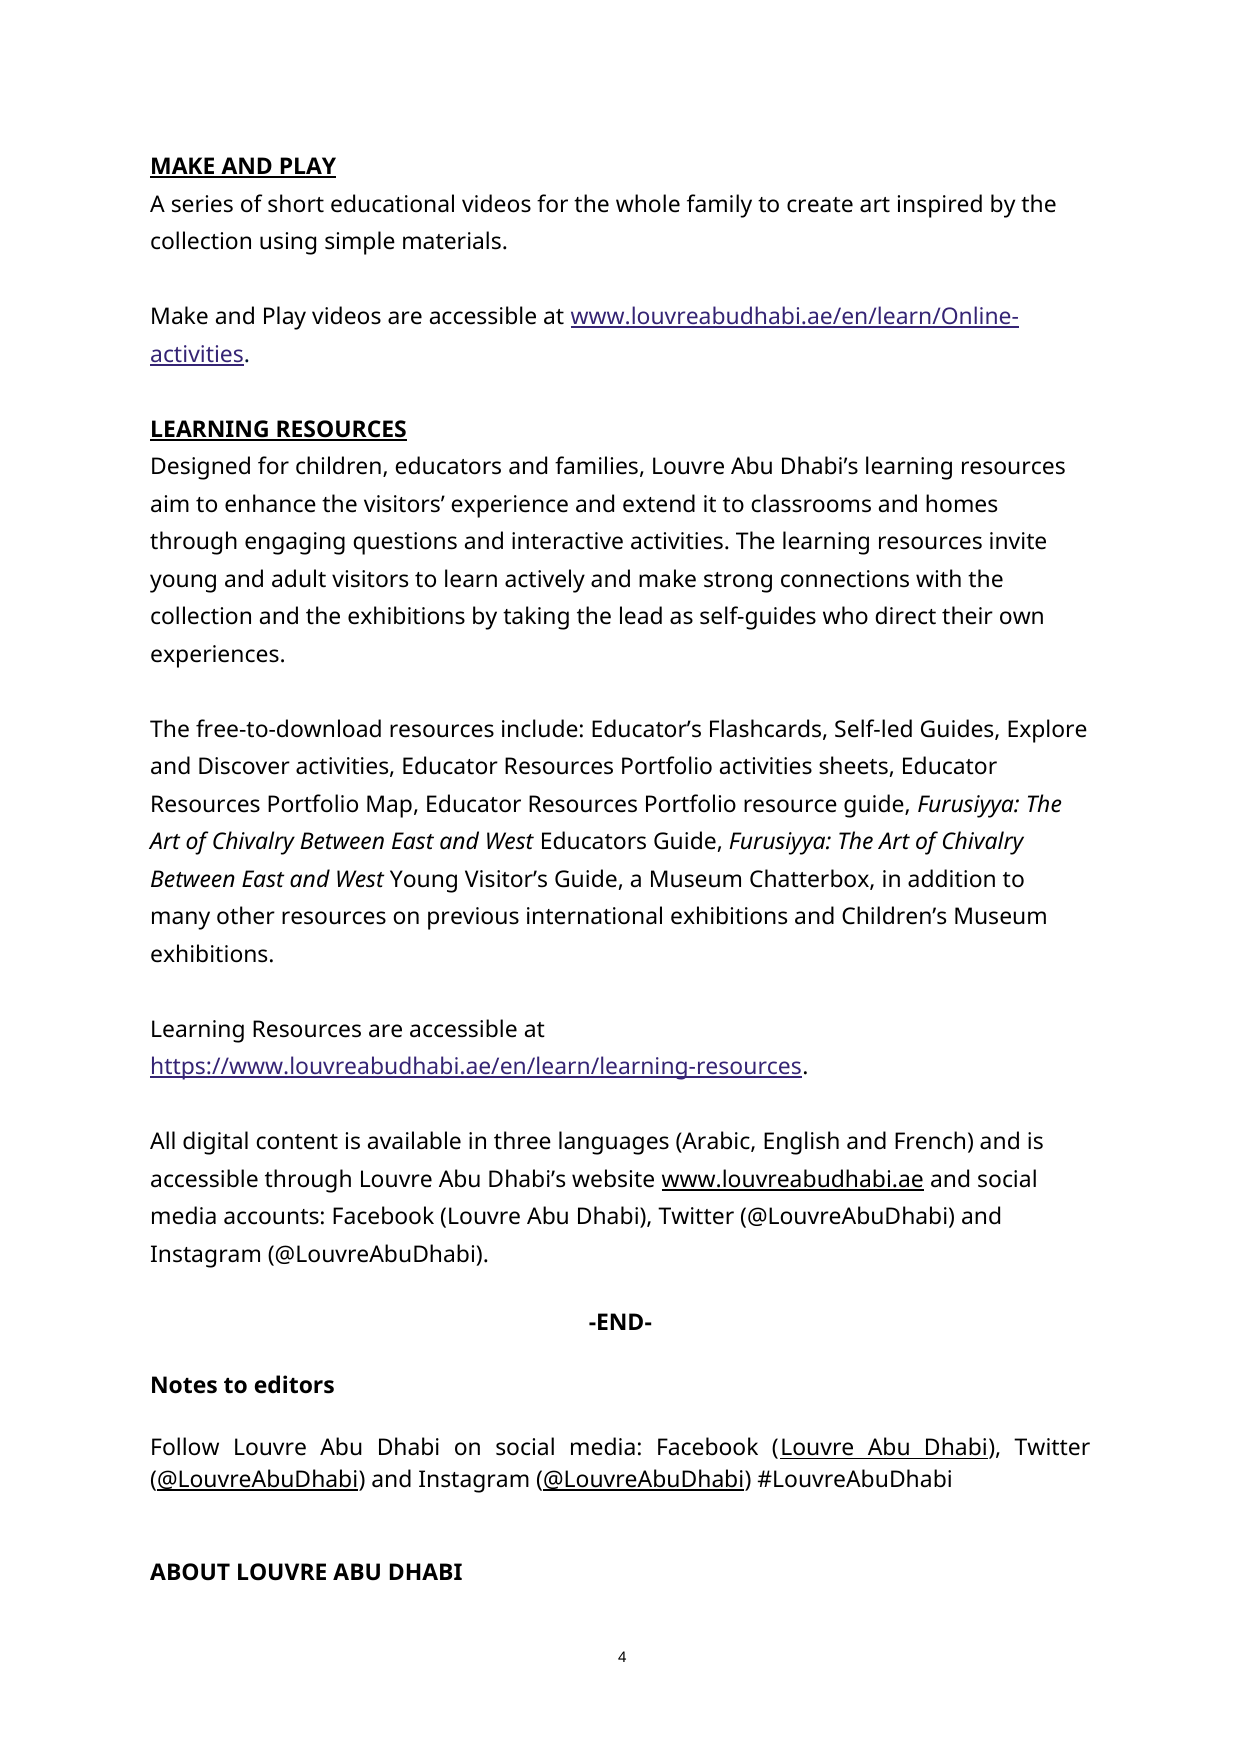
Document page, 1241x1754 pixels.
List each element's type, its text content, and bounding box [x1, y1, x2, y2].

text Make and Play videos are accessible at www.louvreabudhabi.ae/en/learn/Online-activities. [150, 300, 1090, 369]
text All digital content is available in three languages (Arabic, English and French) and is accessible through Louvre Abu Dhabi’s website www.louvreabudhabi.ae and social media accounts: Facebook (Louvre Abu Dhabi), Twitter (@LouvreAbuDhabi) and Instagram (@LouvreAbuDhabi). [150, 1125, 1090, 1269]
text MAKE AND PLAY [150, 150, 1090, 181]
text -END- [150, 1306, 1090, 1337]
text Designed for children, educators and families, Louvre Abu Dhabi’s learning resources aim to enhance the visitors’ experience and extend it to classrooms and homes through engaging questions and interactive activities. The learning resources invite young and adult visitors to learn actively and make strong connections with the collection and the exhibitions by taking the lead as self-guides who direct their own experiences. [150, 450, 1090, 669]
text The free-to-download resources include: Educator’s Flashcards, Self-led Guides, Explore and Discover activities, Educator Resources Portfolio activities sheets, Educator Resources Portfolio Map, Educator Resources Portfolio resource guide, Furusiyya: The Art of Chivalry Between East and West Educators Guide, Furusiyya: The Art of Chivalry Between East and West Young Visitor’s Guide, a Museum Chatterbox, in addition to many other resources on previous international exhibitions and Children’s Museum exhibitions. [150, 712, 1090, 969]
text LEARNING RESOURCES [150, 412, 1090, 444]
text Learning Resources are accessible at https://www.louvreabudhabi.ae/en/learn/learning-resources. [150, 1012, 1090, 1081]
text Notes to editors [150, 1369, 1090, 1400]
text ABOUT LOUVRE ABU DHABI [150, 1556, 1090, 1587]
text Follow Louvre Abu Dhabi on social media: Facebook (Louvre Abu Dhabi), Twitter (@LouvreAbuDhabi) and Instagram (@LouvreAbuDhabi) #LouvreAbuDhabi [150, 1431, 1090, 1494]
text A series of short educational videos for the whole family to create art inspired by the collection using simple materials. [150, 187, 1090, 256]
